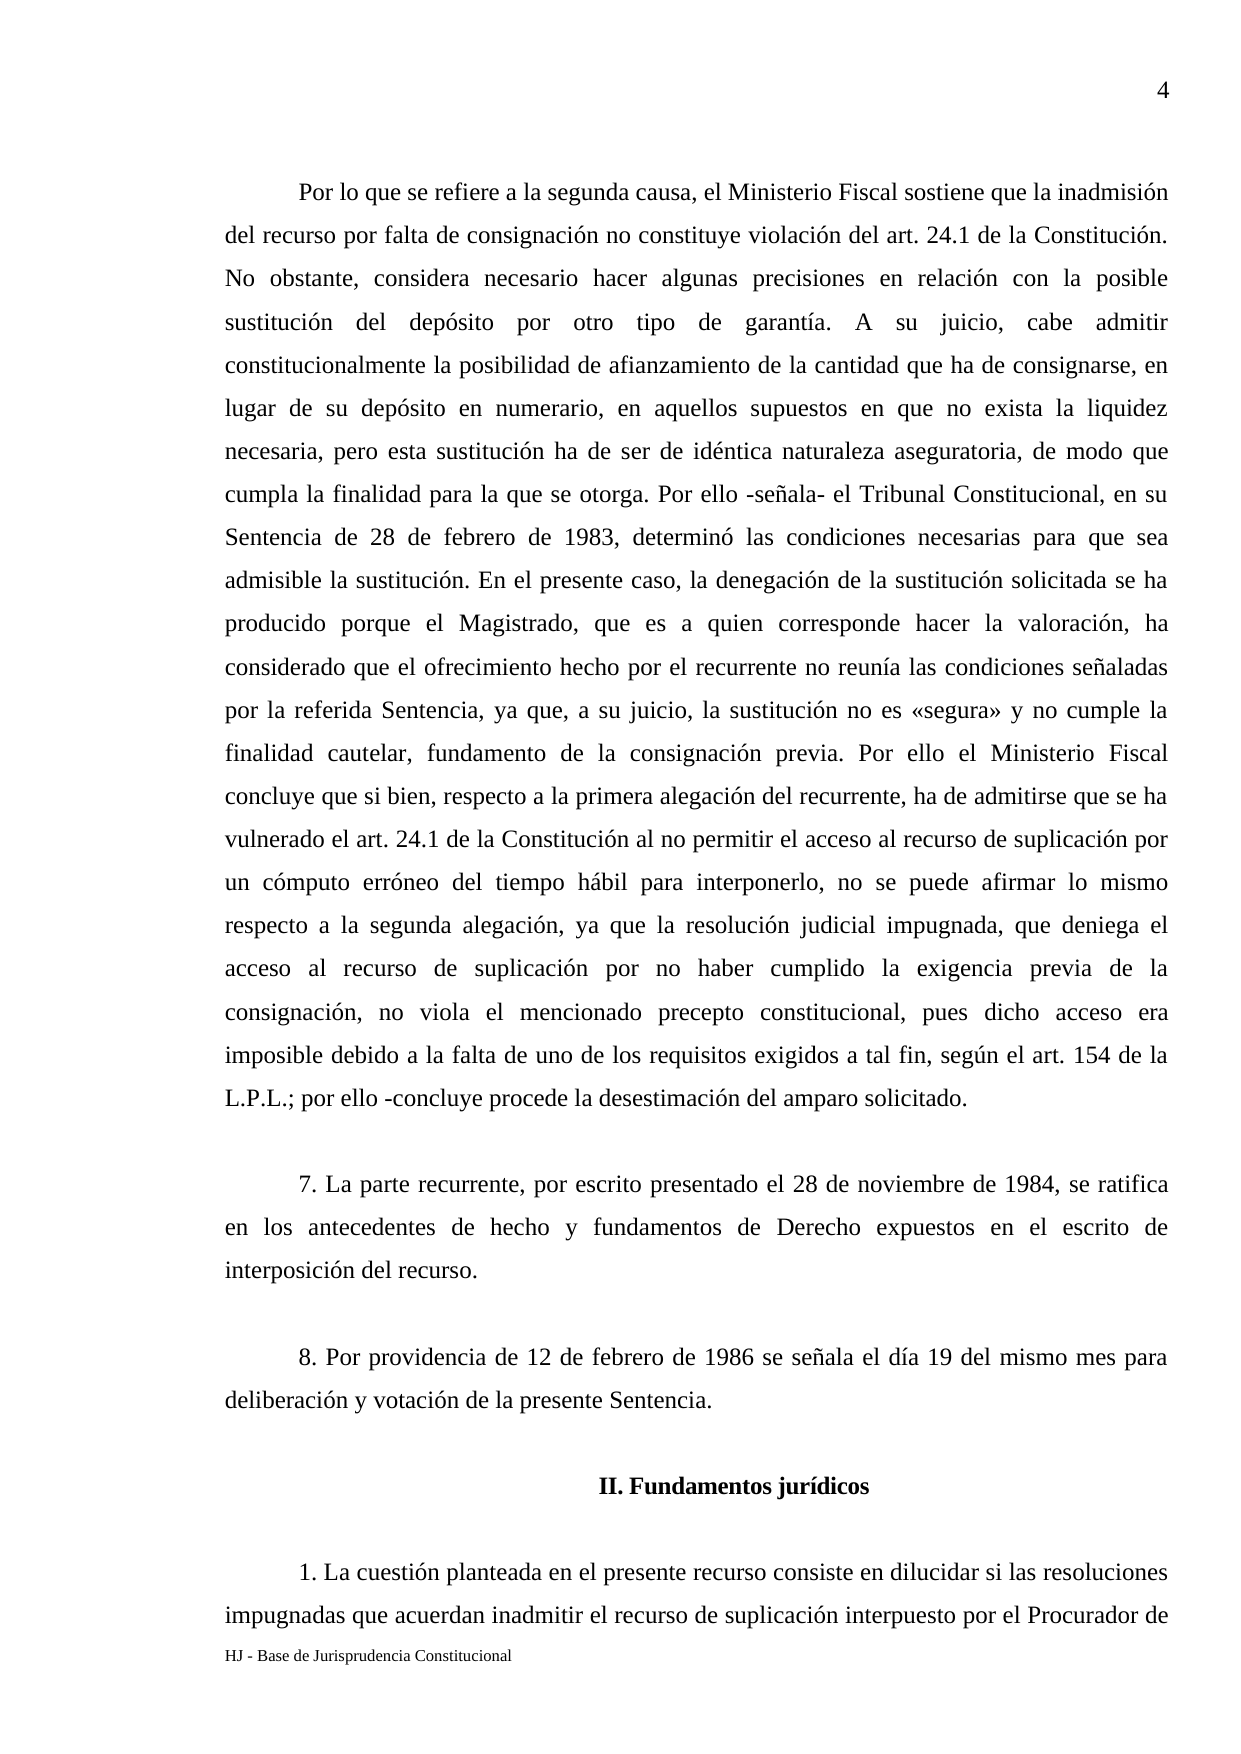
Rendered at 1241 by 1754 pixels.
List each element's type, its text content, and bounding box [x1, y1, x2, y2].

subtitle II. Fundamentos jurídicos [224, 1471, 1169, 1500]
text 7. La parte recurrente, por escrito presentado el 28 de noviembre de 1984, se ratifica en los antecedentes de hecho y fundamentos de Derecho expuestos en el escrito de interposición del recurso. [224, 1169, 1169, 1284]
text 8. Por providencia de 12 de febrero de 1986 se señala el día 19 del mismo mes para deliberación y votación de la presente Sentencia. [224, 1342, 1169, 1413]
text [224, 1557, 1169, 1629]
text Por lo que se refiere a la segunda causa, el Ministerio Fiscal sostiene que la inadmisión del recurso por falta de consignación no constituye violación del art. 24.1 de la Constitución. No obstante, considera necesario hacer algunas precisiones en relación con la posible sustitución del depósito por otro tipo de garantía. A su juicio, cabe admitir constitucionalmente la posibilidad de afianzamiento de la cantidad que ha de consignarse, en lugar de su depósito en numerario, en aquellos supuestos en que no exista la liquidez necesaria, pero esta sustitución ha de ser de idéntica naturaleza aseguratoria, de modo que cumpla la finalidad para la que se otorga. Por ello -señala- el Tribunal Constitucional, en su Sentencia de 28 de febrero de 1983, determinó las condiciones necesarias para que sea admisible la sustitución. En el presente caso, la denegación de la sustitución solicitada se ha producido porque el Magistrado, que es a quien corresponde hacer la valoración, ha considerado que el ofrecimiento hecho por el recurrente no reunía las condiciones señaladas por la referida Sentencia, ya que, a su juicio, la sustitución no es «segura» y no cumple la finalidad cautelar, fundamento de la consignación previa. Por ello el Ministerio Fiscal concluye que si bien, respecto a la primera alegación del recurrente, ha de admitirse que se ha vulnerado el art. 24.1 de la Constitución al no permitir el acceso al recurso de suplicación por un cómputo erróneo del tiempo hábil para interponerlo, no se puede afirmar lo mismo respecto a la segunda alegación, ya que la resolución judicial impugnada, que deniega el acceso al recurso de suplicación por no haber cumplido la exigencia previa de la consignación, no viola el mencionado precepto constitucional, pues dicho acceso era imposible debido a la falta de uno de los requisitos exigidos a tal fin, según el art. 154 de la L.P.L.; por ello -concluye procede la desestimación del amparo solicitado. [224, 177, 1169, 1112]
